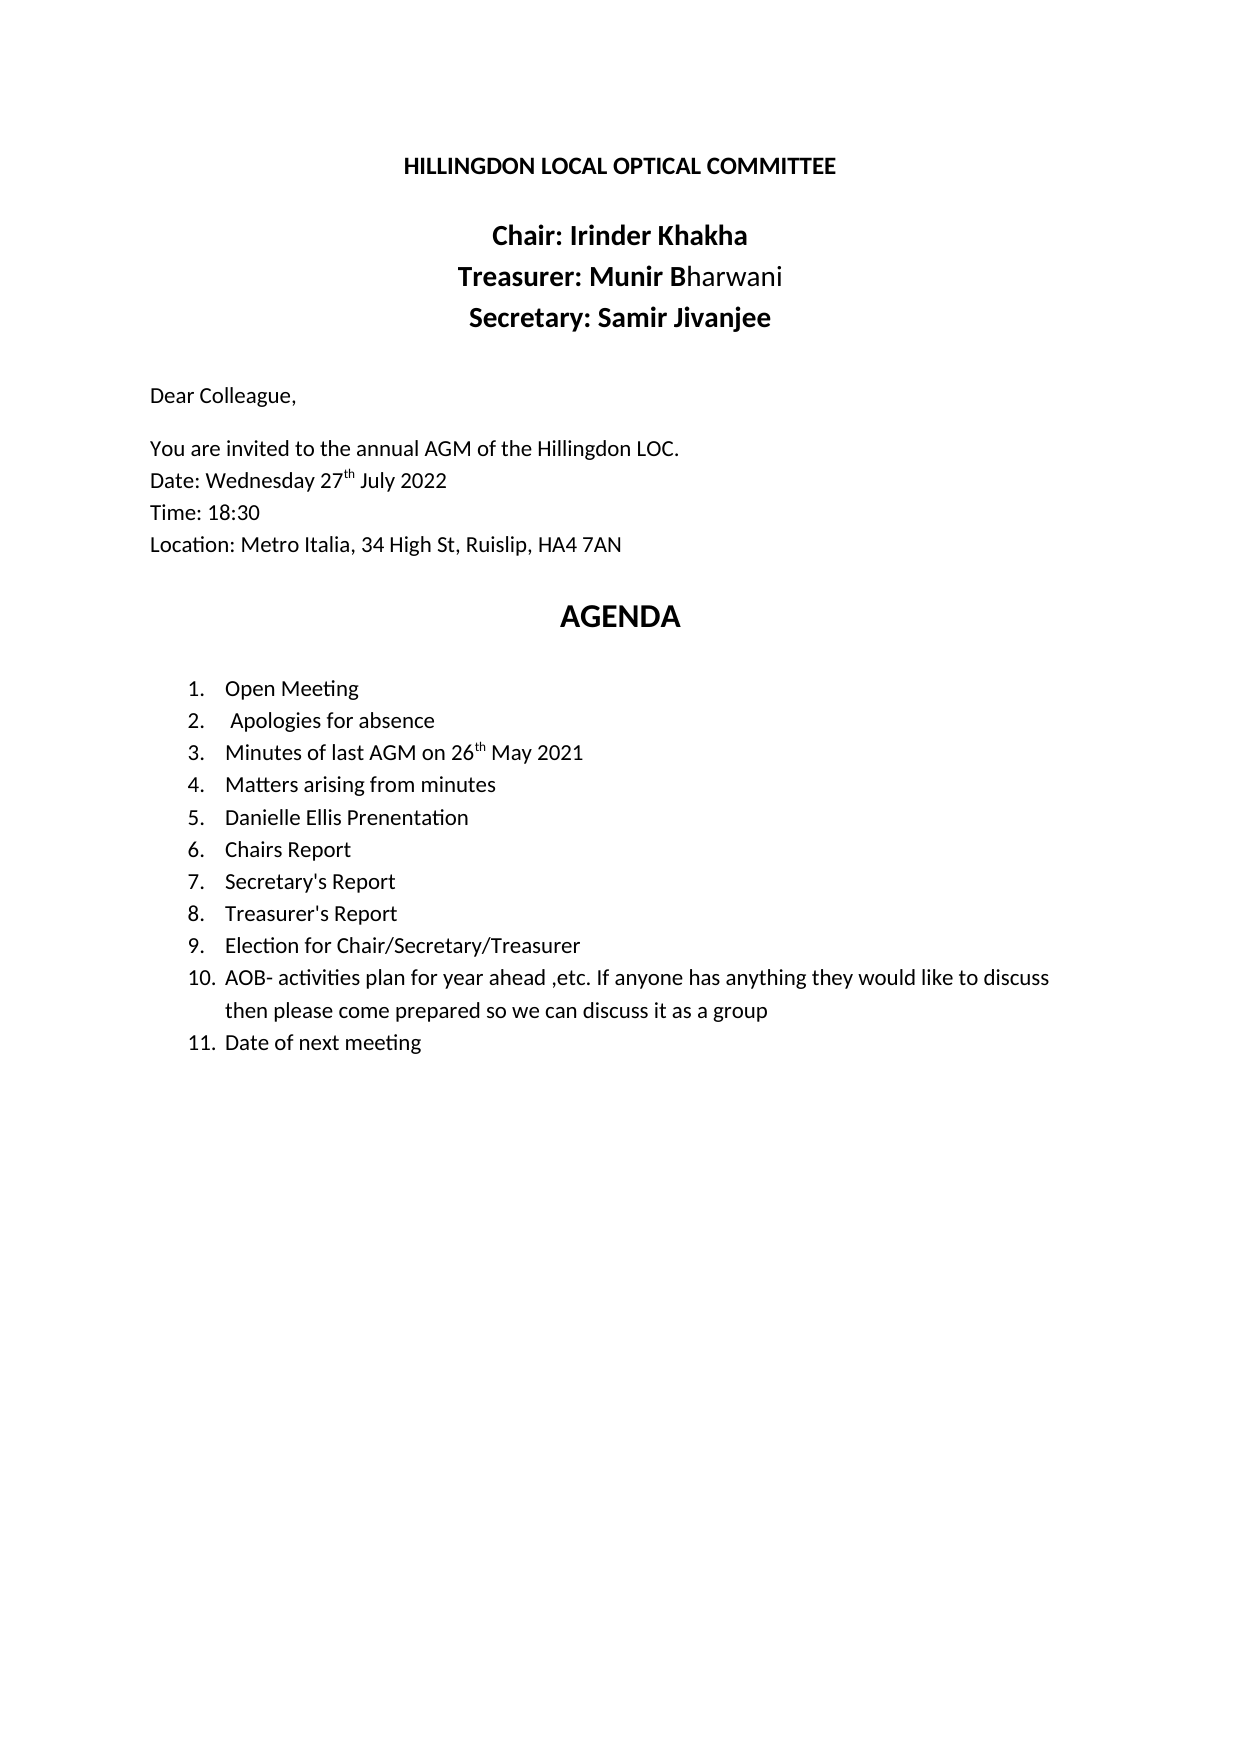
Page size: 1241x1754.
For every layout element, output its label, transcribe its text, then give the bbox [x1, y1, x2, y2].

list Chairs Report [187, 835, 1090, 863]
list Election for Chair/Secretary/Treasurer [187, 931, 1090, 959]
text Treasurer: Munir Bharwani [150, 258, 1090, 294]
text HILLINGDON LOCAL OPTICAL COMMITTEE [150, 150, 1090, 181]
list Apologies for absence [187, 706, 1090, 734]
list AOB- activities plan for year ahead ,etc. If anyone has anything they would like to discuss then please come prepared so we can discuss it as a group [187, 963, 1090, 1024]
list Treasurer's Report [187, 899, 1090, 927]
text Location: Metro Italia, 34 High St, Ruislip, HA4 7AN [150, 531, 1090, 558]
text Secretary: Samir Jivanjee [150, 299, 1090, 335]
list Date of next meeting [187, 1028, 1090, 1056]
text You are invited to the annual AGM of the Hillingdon LOC. [150, 434, 1090, 462]
text Dear Colleague, [150, 381, 1090, 409]
list Minutes of last AGM on 26th May 2021 [187, 738, 1090, 766]
list Open Meeting [187, 674, 1090, 702]
text Date: Wednesday 27th July 2022 [150, 466, 1090, 494]
text Time: 18:30 [150, 498, 1090, 526]
list Secretary's Report [187, 867, 1090, 895]
list Danielle Ellis Prenentation [187, 803, 1090, 831]
text Chair: Irinder Khakha [150, 217, 1090, 253]
text AGENDA [150, 595, 1090, 636]
list Matters arising from minutes [187, 770, 1090, 798]
